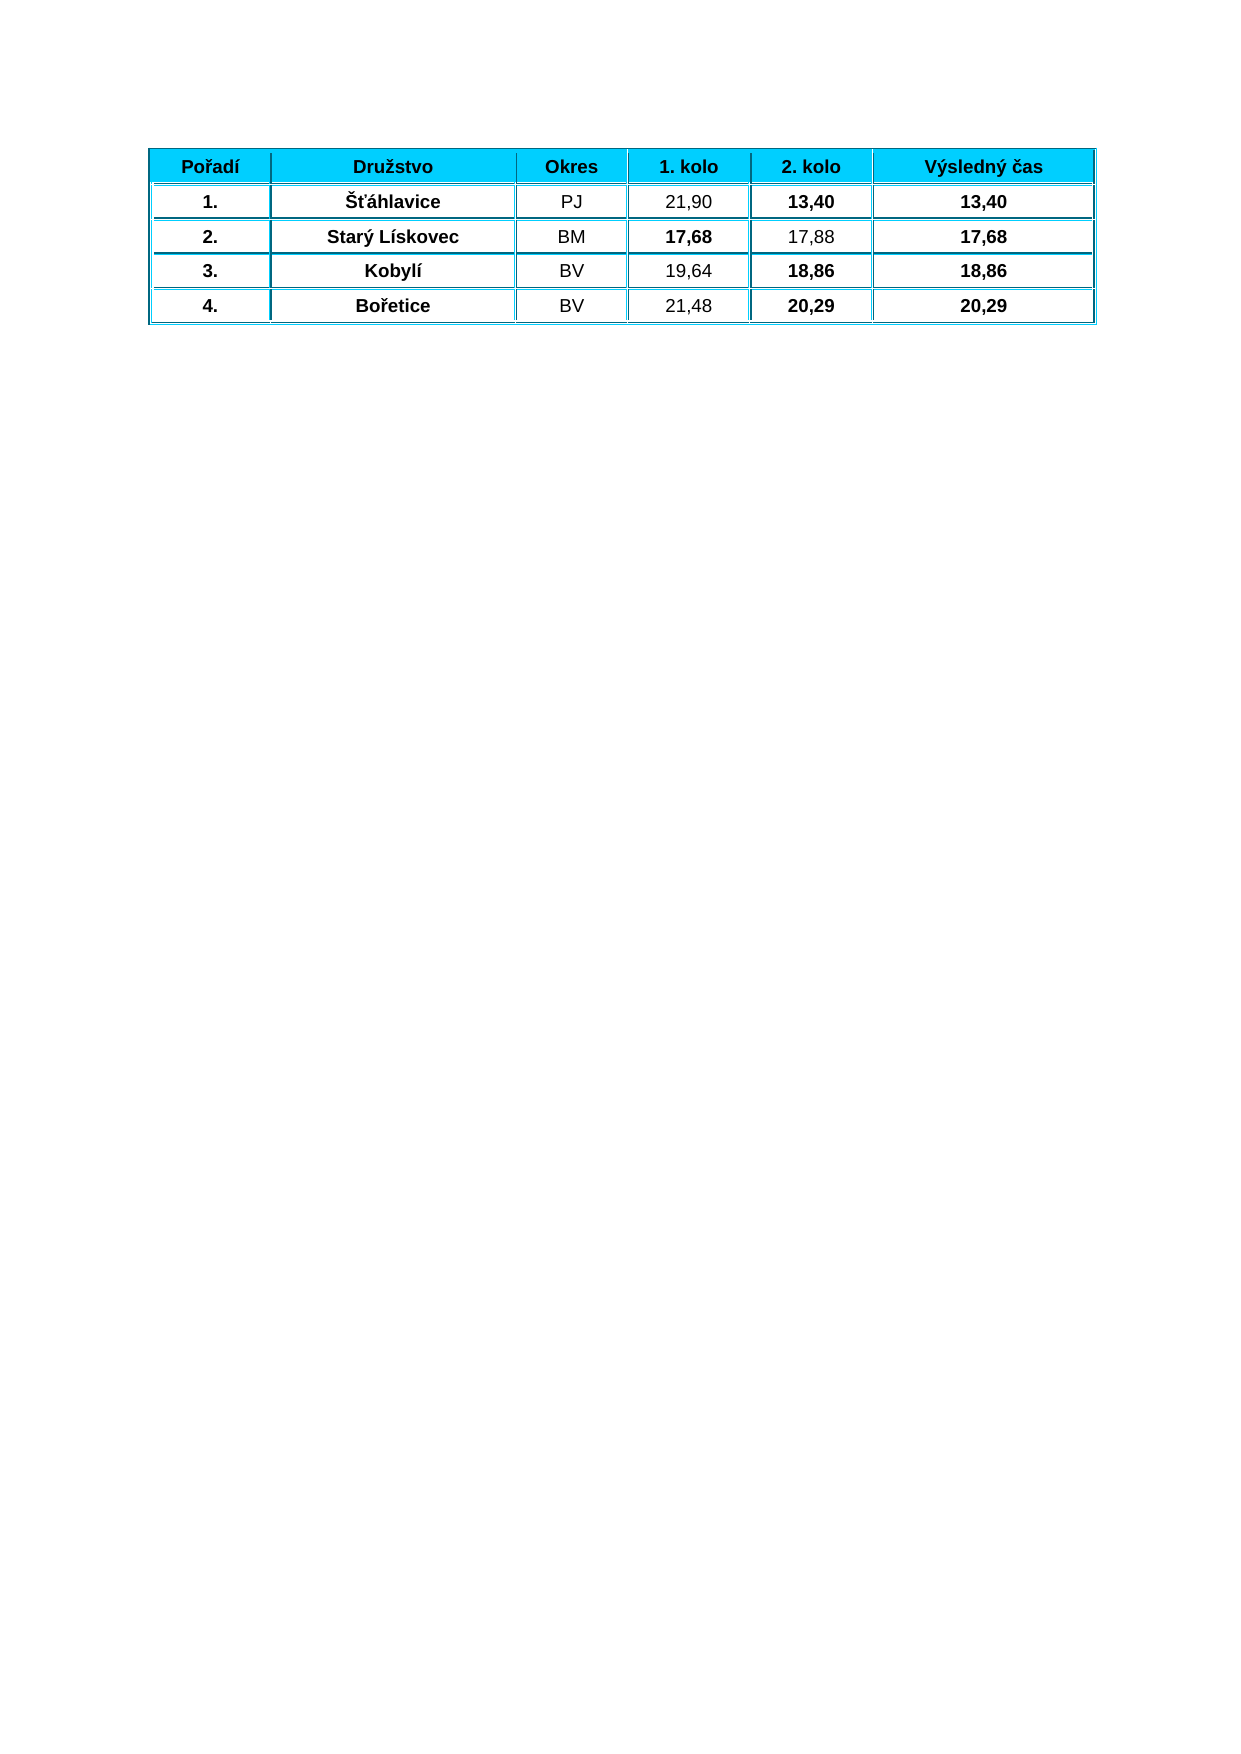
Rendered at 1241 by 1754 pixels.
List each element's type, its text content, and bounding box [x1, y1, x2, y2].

table_cell Kobylí [272, 255, 514, 287]
table_header Okres [516, 151, 627, 182]
table_cell 18,86 [752, 255, 871, 287]
table_cell 13,40 [874, 183, 1094, 217]
table_cell 17,68 [629, 221, 748, 252]
table_cell 3. [152, 252, 269, 287]
table_cell BM [517, 221, 626, 252]
table_cell Bořetice [270, 290, 516, 322]
table_header 1. kolo [628, 149, 750, 182]
table_cell BV [516, 290, 627, 322]
table_cell 17,68 [874, 217, 1094, 252]
table_cell Šťáhlavice [272, 186, 514, 217]
table_cell 18,86 [874, 252, 1093, 287]
table_cell Starý Lískovec [272, 221, 514, 252]
table_cell 2. [152, 217, 269, 252]
table_cell BV [517, 255, 626, 287]
table_header Výsledný čas [873, 151, 1093, 182]
table_header 2. kolo [750, 151, 872, 182]
table_cell 4. [150, 287, 270, 322]
table_cell 13,40 [752, 186, 871, 217]
table_cell 21,90 [629, 186, 748, 217]
table_cell 21,48 [628, 287, 750, 322]
table_cell 17,88 [752, 221, 871, 252]
table_cell 1. [152, 183, 269, 217]
table_cell 19,64 [629, 255, 748, 287]
table_cell PJ [517, 186, 626, 217]
table_cell 20,29 [873, 287, 1095, 322]
table_header Družstvo [270, 151, 516, 182]
table_header Pořadí [152, 151, 270, 182]
table_cell 20,29 [750, 290, 872, 322]
